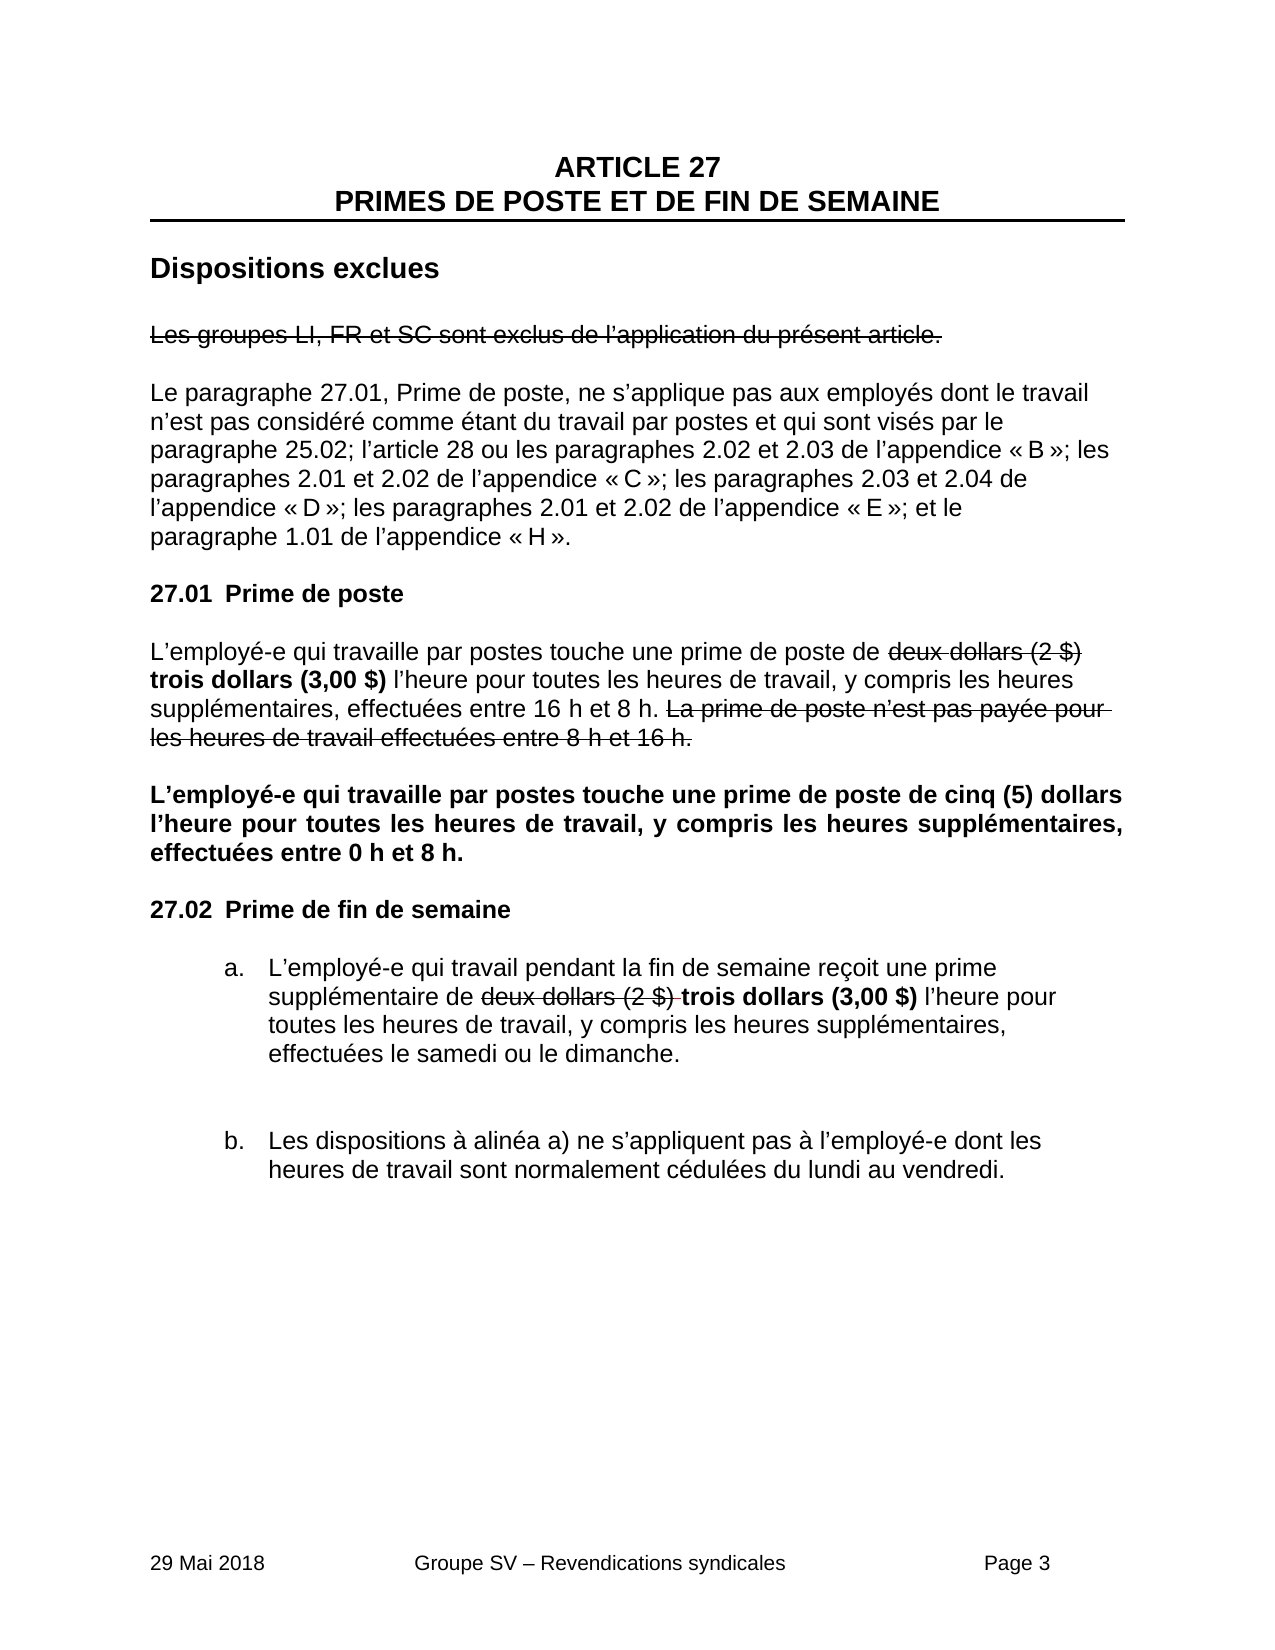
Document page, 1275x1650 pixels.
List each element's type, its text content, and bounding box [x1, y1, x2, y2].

text L’employé-e qui travaille par postes touche une prime de poste de cinq (5) dollars l’heure pour toutes les heures de travail, y compris les heures supplémentaires, effectuées entre 0 h et 8 h. [150, 781, 1125, 867]
text 27.02 Prime de fin de semaine [150, 896, 1125, 924]
text Les groupes LI, FR et SC sont exclus de l’application du présent article. [150, 321, 1125, 349]
text ARTICLE 27 [150, 150, 1125, 183]
list L’employé-e qui travail pendant la fin de semaine reçoit une prime supplémentaire de deux dollars (2 $) trois dollars (3,00 $) l’heure pour toutes les heures de travail, y compris les heures supplémentaires, effectuées le samedi ou le dimanche. [224, 953, 1106, 1068]
text 27.01 Prime de poste [150, 579, 1125, 608]
text Dispositions exclues [150, 251, 1125, 284]
text PRIMES DE POSTE ET DE FIN DE SEMAINE [150, 183, 1125, 219]
text Le paragraphe 27.01, Prime de poste, ne s’applique pas aux employés dont le travail n’est pas considéré comme étant du travail par postes et qui sont visés par le paragraphe 25.02; l’article 28 ou les paragraphes 2.02 et 2.03 de l’appendice « B »; les paragraphes 2.01 et 2.02 de l’appendice « C »; les paragraphes 2.03 et 2.04 de l’appendice « D »; les paragraphes 2.01 et 2.02 de l’appendice « E »; et le paragraphe 1.01 de l’appendice « H ». [150, 378, 1125, 551]
text L’employé-e qui travaille par postes touche une prime de poste de deux dollars (2 $) trois dollars (3,00 $) l’heure pour toutes les heures de travail, y compris les heures supplémentaires, effectuées entre 16 h et 8 h. La prime de poste n’est pas payée pour les heures de travail effectuées entre 8 h et 16 h. [150, 637, 1125, 752]
list Les dispositions à alinéa a) ne s’appliquent pas à l’employé-e dont les heures de travail sont normalement cédulées du lundi au vendredi. [224, 1126, 1106, 1183]
